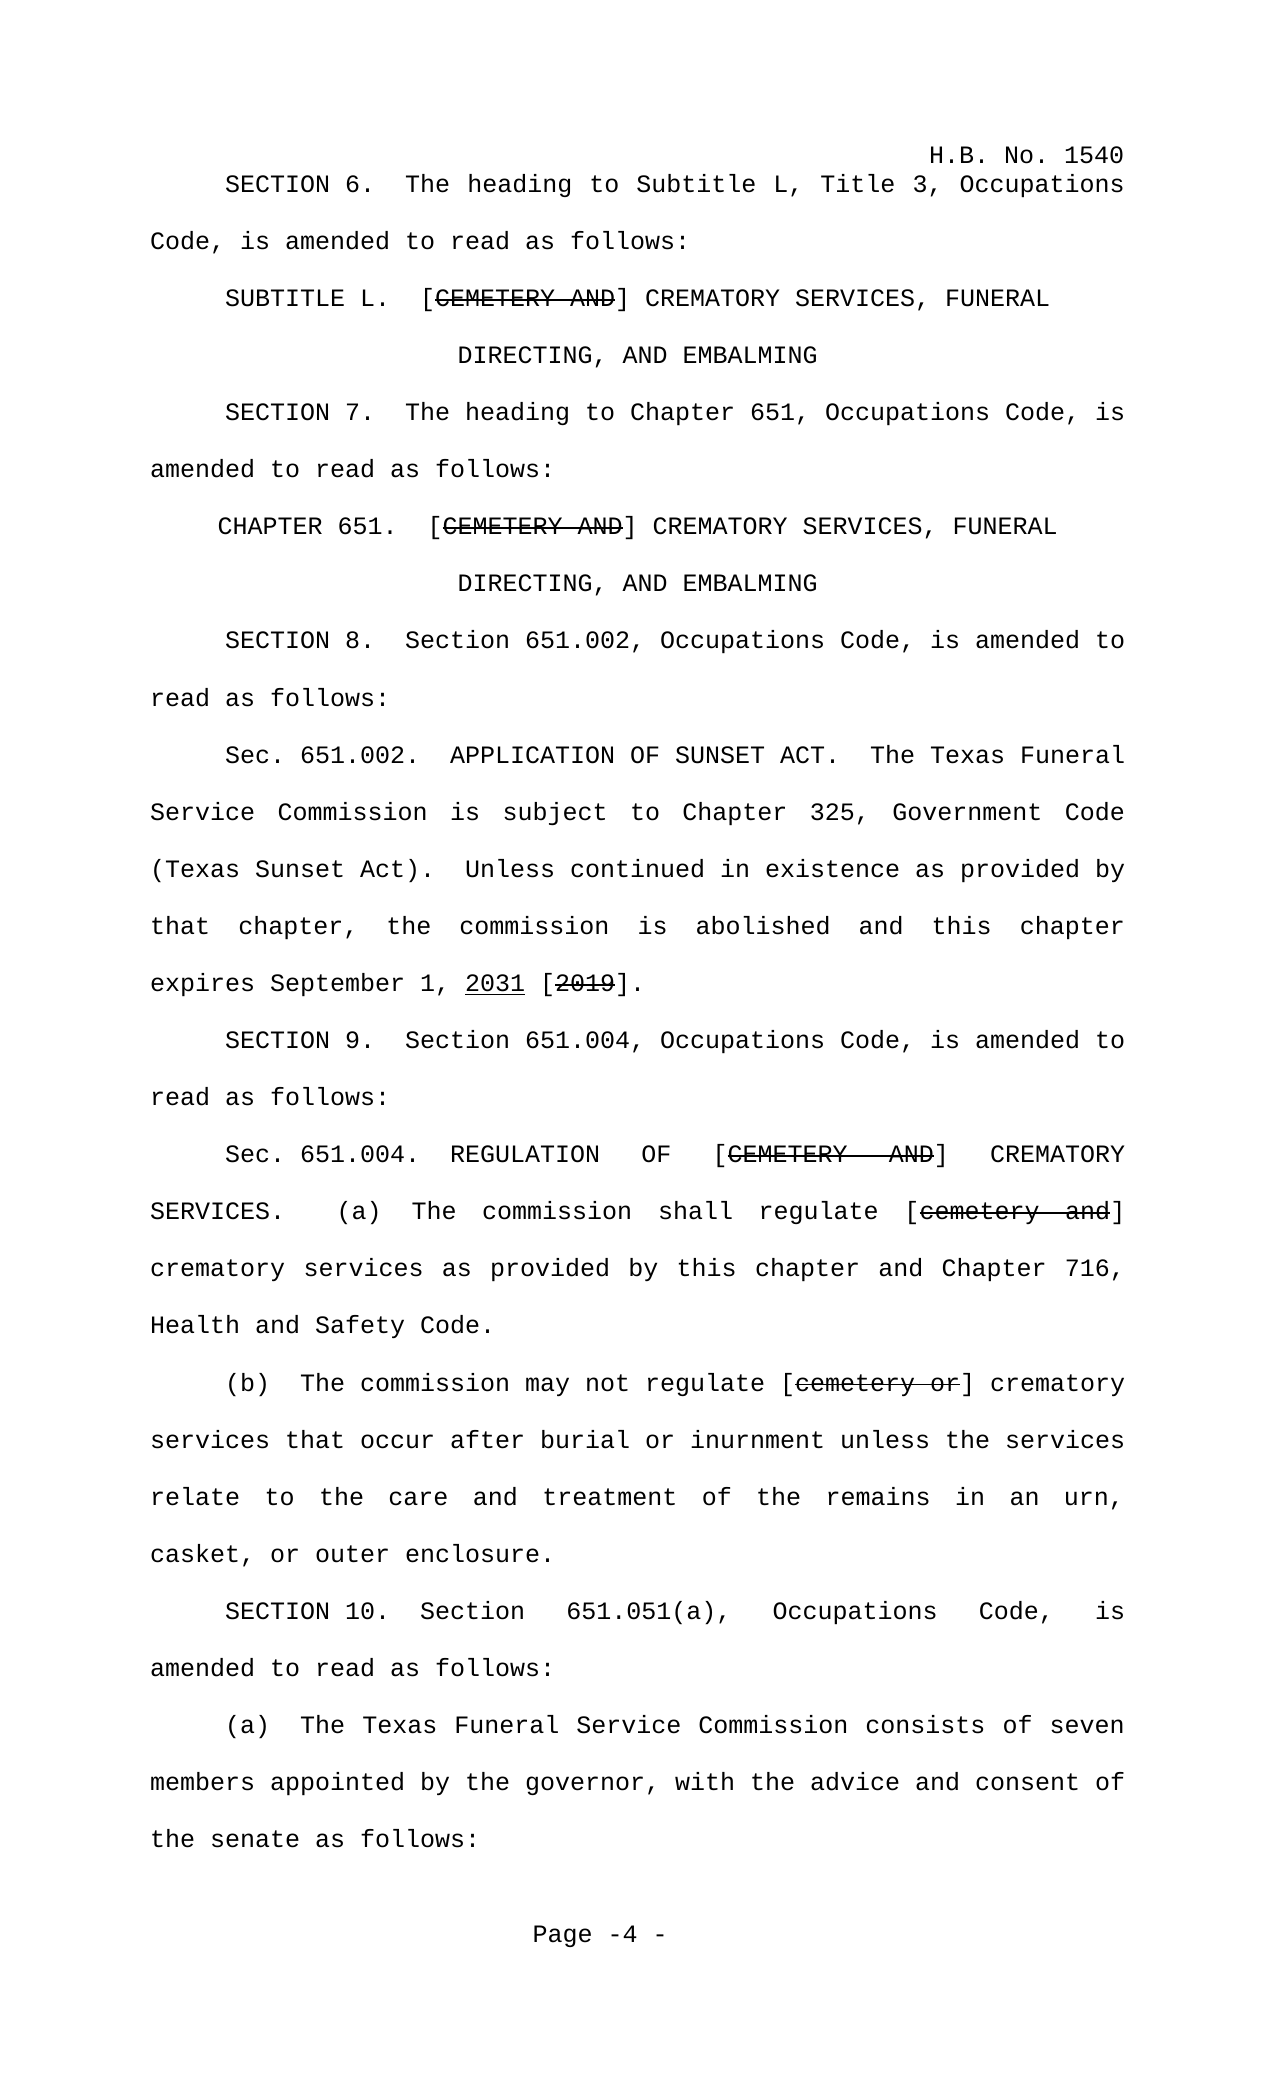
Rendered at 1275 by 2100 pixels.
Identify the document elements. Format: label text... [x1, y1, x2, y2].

text (a) The Texas Funeral Service Commission consists of seven members appointed by the governor, with the advice and consent of the senate as follows: [150, 1712, 1125, 1855]
text SECTION 7. The heading to Chapter 651, Occupations Code, is amended to read as follows: [150, 399, 1125, 485]
text SECTION 9. Section 651.004, Occupations Code, is amended to read as follows: [150, 1027, 1125, 1113]
text SECTION 8. Section 651.002, Occupations Code, is amended to read as follows: [150, 628, 1125, 713]
text Sec. 651.002. APPLICATION OF SUNSET ACT. The Texas Funeral Service Commission is subject to Chapter 325, Government Code (Texas Sunset Act). Unless continued in existence as provided by that chapter, the commission is abolished and this chapter expires September 1, 2031 [2019]. [150, 742, 1125, 999]
text (b) The commission may not regulate [cemetery or] crematory services that occur after burial or inurnment unless the services relate to the care and treatment of the remains in an urn, casket, or outer enclosure. [150, 1370, 1125, 1570]
text Sec. 651.004. REGULATION OF [CEMETERY AND] CREMATORY SERVICES. (a) The commission shall regulate [cemetery and] crematory services as provided by this chapter and Chapter 716, Health and Safety Code. [150, 1142, 1125, 1341]
text SECTION 10. Section 651.051(a), Occupations Code, is amended to read as follows: [150, 1598, 1125, 1684]
text SECTION 6. The heading to Subtitle L, Title 3, Occupations Code, is amended to read as follows: [150, 171, 1125, 257]
text SUBTITLE L. [CEMETERY AND] CREMATORY SERVICES, FUNERAL DIRECTING, AND EMBALMING [150, 285, 1125, 371]
text CHAPTER 651. [CEMETERY AND] CREMATORY SERVICES, FUNERAL DIRECTING, AND EMBALMING [150, 514, 1125, 599]
